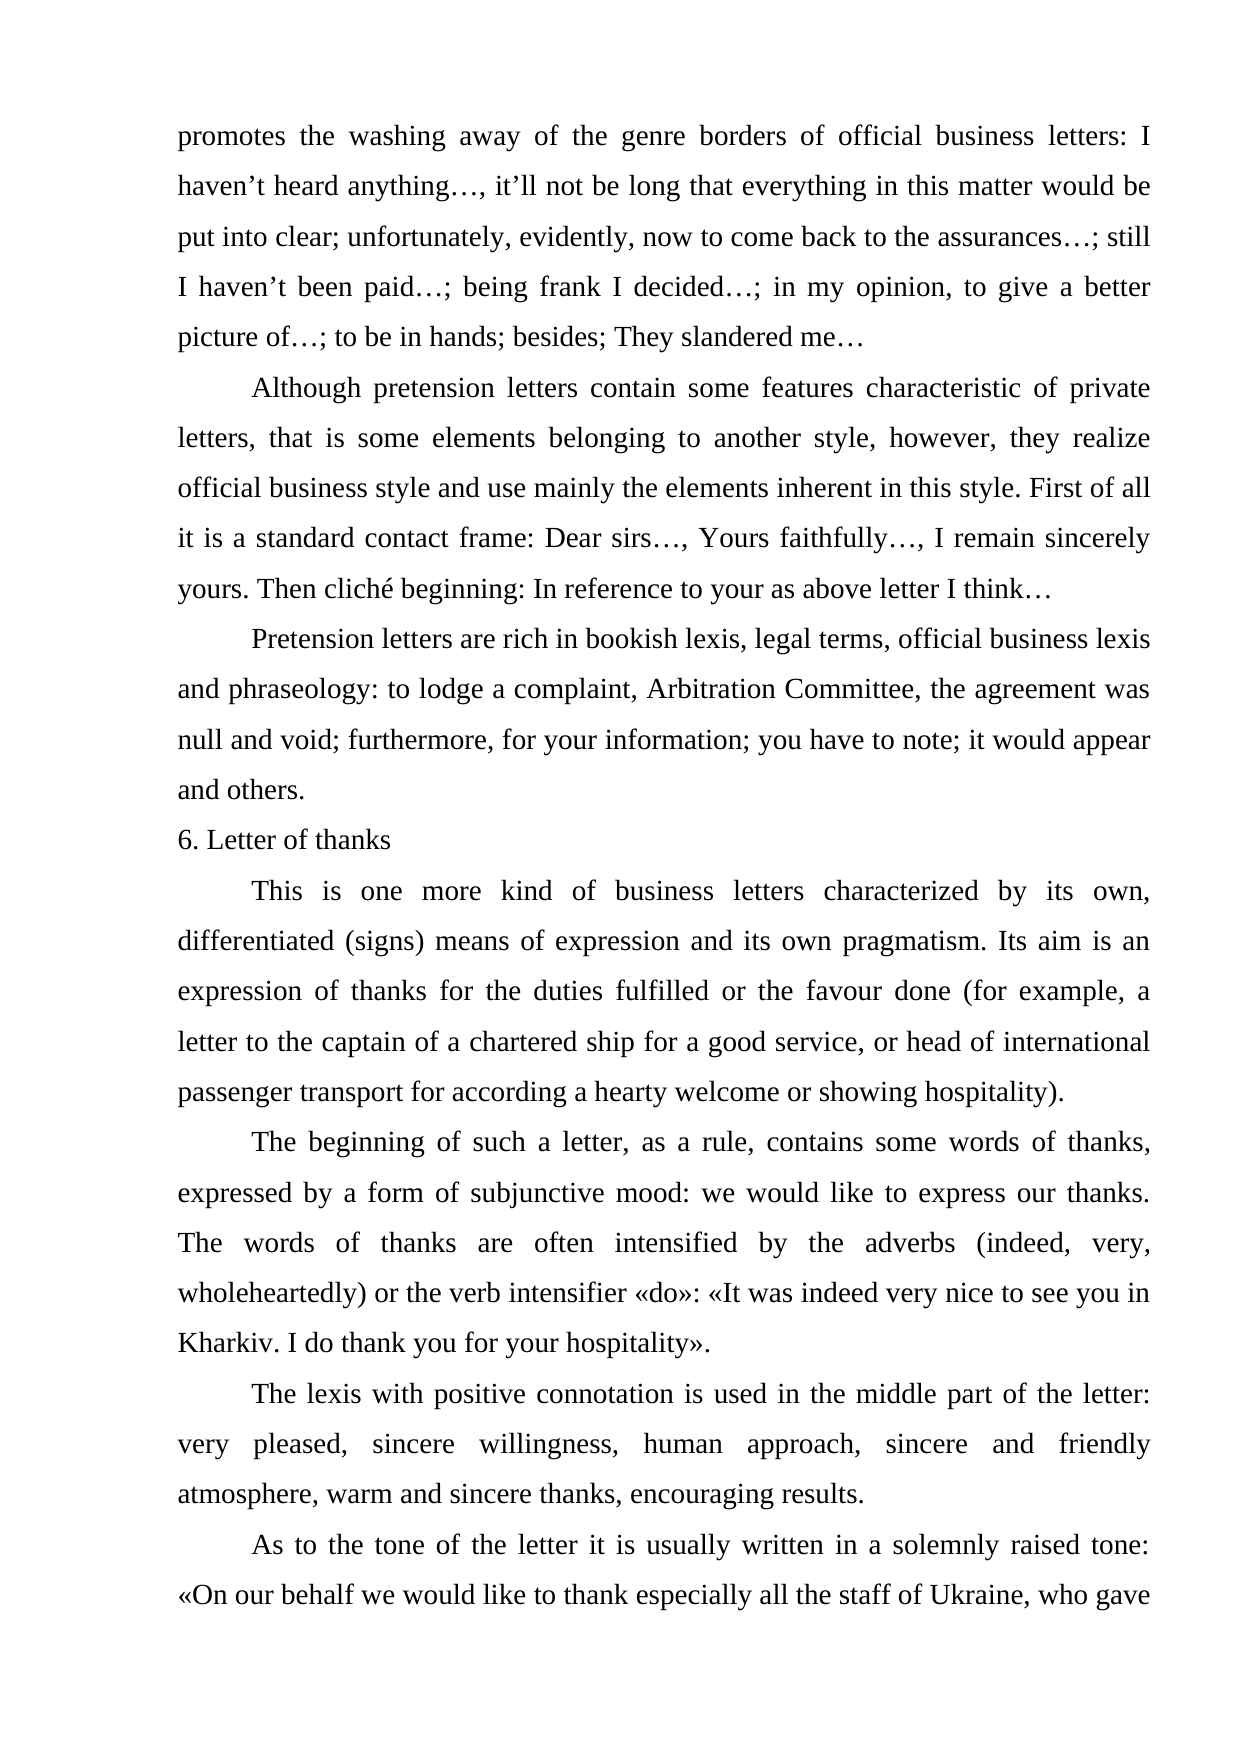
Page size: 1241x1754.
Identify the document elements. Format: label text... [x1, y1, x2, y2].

text 6. Letter of thanks [177, 822, 1152, 856]
text Although pretension letters contain some features characteristic of private letters, that is some elements belonging to another style, however, they realize official business style and use mainly the elements inherent in this style. First of all it is a standard contact frame: Dear sirs…, Yours faithfully…, I remain sincerely yours. Then cliché beginning: In reference to your as above letter I think… [177, 370, 1152, 604]
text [177, 1527, 1152, 1611]
text The lexis with positive connotation is used in the middle part of the letter: very pleased, sincere willingness, human approach, sincere and friendly atmosphere, warm and sincere thanks, encouraging results. [177, 1376, 1152, 1510]
text The beginning of such a letter, as a rule, contains some words of thanks, expressed by a form of subjunctive mood: we would like to express our thanks. The words of thanks are often intensified by the adverbs (indeed, very, wholeheartedly) or the verb intensifier «do»: «It was indeed very nice to see you in Kharkiv. I do thank you for your hospitality». [177, 1124, 1152, 1359]
text This is one more kind of business letters characterized by its own, differentiated (signs) means of expression and its own pragmatism. Its aim is an expression of thanks for the duties fulfilled or the favour done (for example, a letter to the captain of a chartered ship for a good service, or head of international passenger transport for according a hearty welcome or showing hospitality). [177, 873, 1152, 1108]
text Pretension letters are rich in bookish lexis, legal terms, official business lexis and phraseology: to lodge a complaint, Arbitration Committee, the agreement was null and void; furthermore, for your information; you have to note; it would appear and others. [177, 621, 1152, 806]
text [177, 118, 1152, 353]
